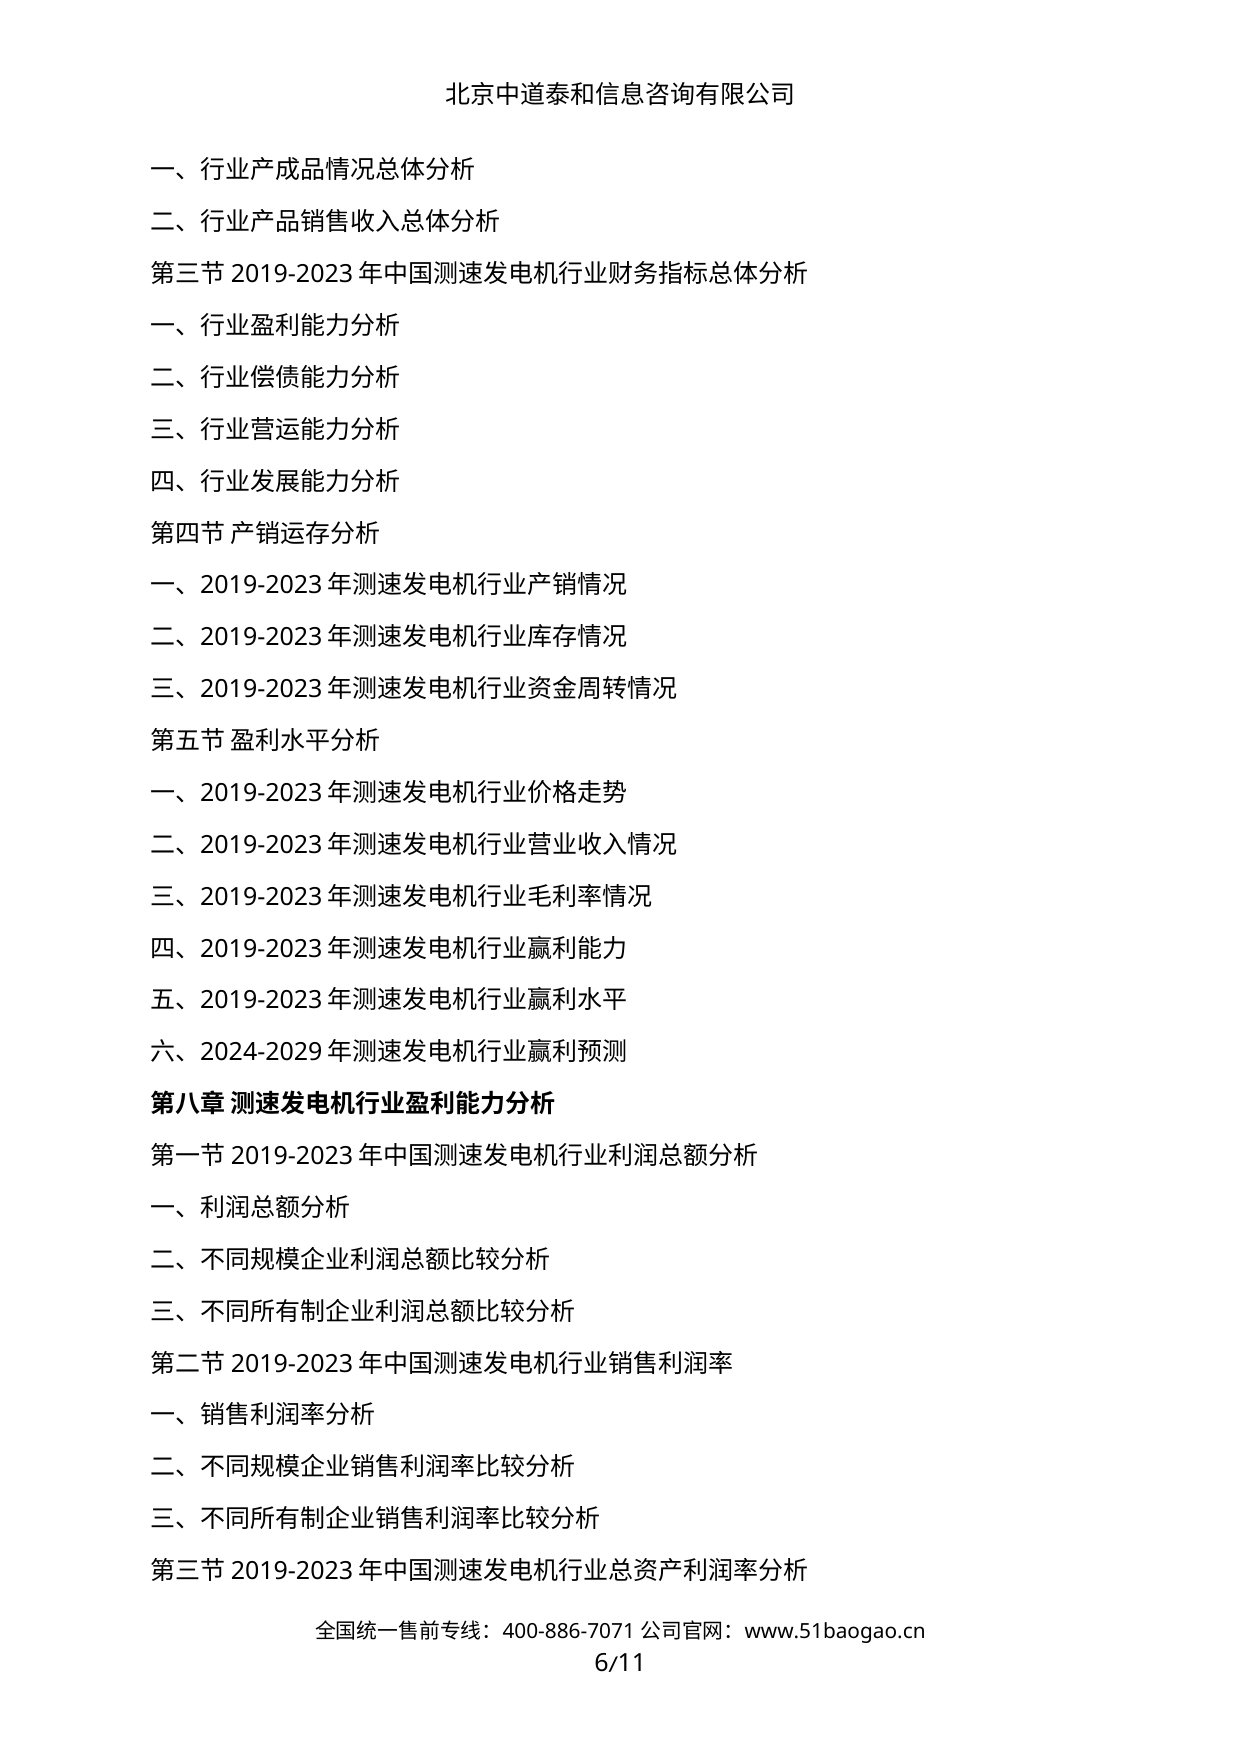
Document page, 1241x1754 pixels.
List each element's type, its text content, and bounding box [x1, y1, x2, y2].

text 三、不同所有制企业利润总额比较分析 [150, 1291, 1090, 1327]
text 一、2019-2023年测速发电机行业价格走势 [150, 772, 1090, 809]
text 第三节 2019-2023年中国测速发电机行业财务指标总体分析 [150, 254, 1090, 290]
text 第一节 2019-2023年中国测速发电机行业利润总额分析 [150, 1136, 1090, 1172]
text 三、行业营运能力分析 [150, 409, 1090, 446]
text 第八章 测速发电机行业盈利能力分析 [150, 1084, 1090, 1120]
text 第三节 2019-2023年中国测速发电机行业总资产利润率分析 [150, 1551, 1090, 1587]
text 第五节 盈利水平分析 [150, 721, 1090, 757]
text 六、2024-2029年测速发电机行业赢利预测 [150, 1032, 1090, 1068]
text 三、不同所有制企业销售利润率比较分析 [150, 1499, 1090, 1535]
text 三、2019-2023年测速发电机行业资金周转情况 [150, 669, 1090, 705]
text 二、2019-2023年测速发电机行业营业收入情况 [150, 824, 1090, 861]
text 四、行业发展能力分析 [150, 461, 1090, 497]
text 三、2019-2023年测速发电机行业毛利率情况 [150, 876, 1090, 912]
text 一、行业产成品情况总体分析 [150, 150, 1090, 186]
text 二、行业偿债能力分析 [150, 357, 1090, 394]
text 一、销售利润率分析 [150, 1395, 1090, 1431]
text 四、2019-2023年测速发电机行业赢利能力 [150, 928, 1090, 964]
text 一、2019-2023年测速发电机行业产销情况 [150, 565, 1090, 601]
text 一、行业盈利能力分析 [150, 306, 1090, 342]
text 二、行业产品销售收入总体分析 [150, 202, 1090, 238]
text 二、不同规模企业销售利润率比较分析 [150, 1447, 1090, 1483]
text 一、利润总额分析 [150, 1187, 1090, 1224]
text 五、2019-2023年测速发电机行业赢利水平 [150, 980, 1090, 1016]
text 第二节 2019-2023年中国测速发电机行业销售利润率 [150, 1343, 1090, 1379]
text 二、2019-2023年测速发电机行业库存情况 [150, 617, 1090, 653]
text 第四节 产销运存分析 [150, 513, 1090, 549]
text 二、不同规模企业利润总额比较分析 [150, 1239, 1090, 1276]
